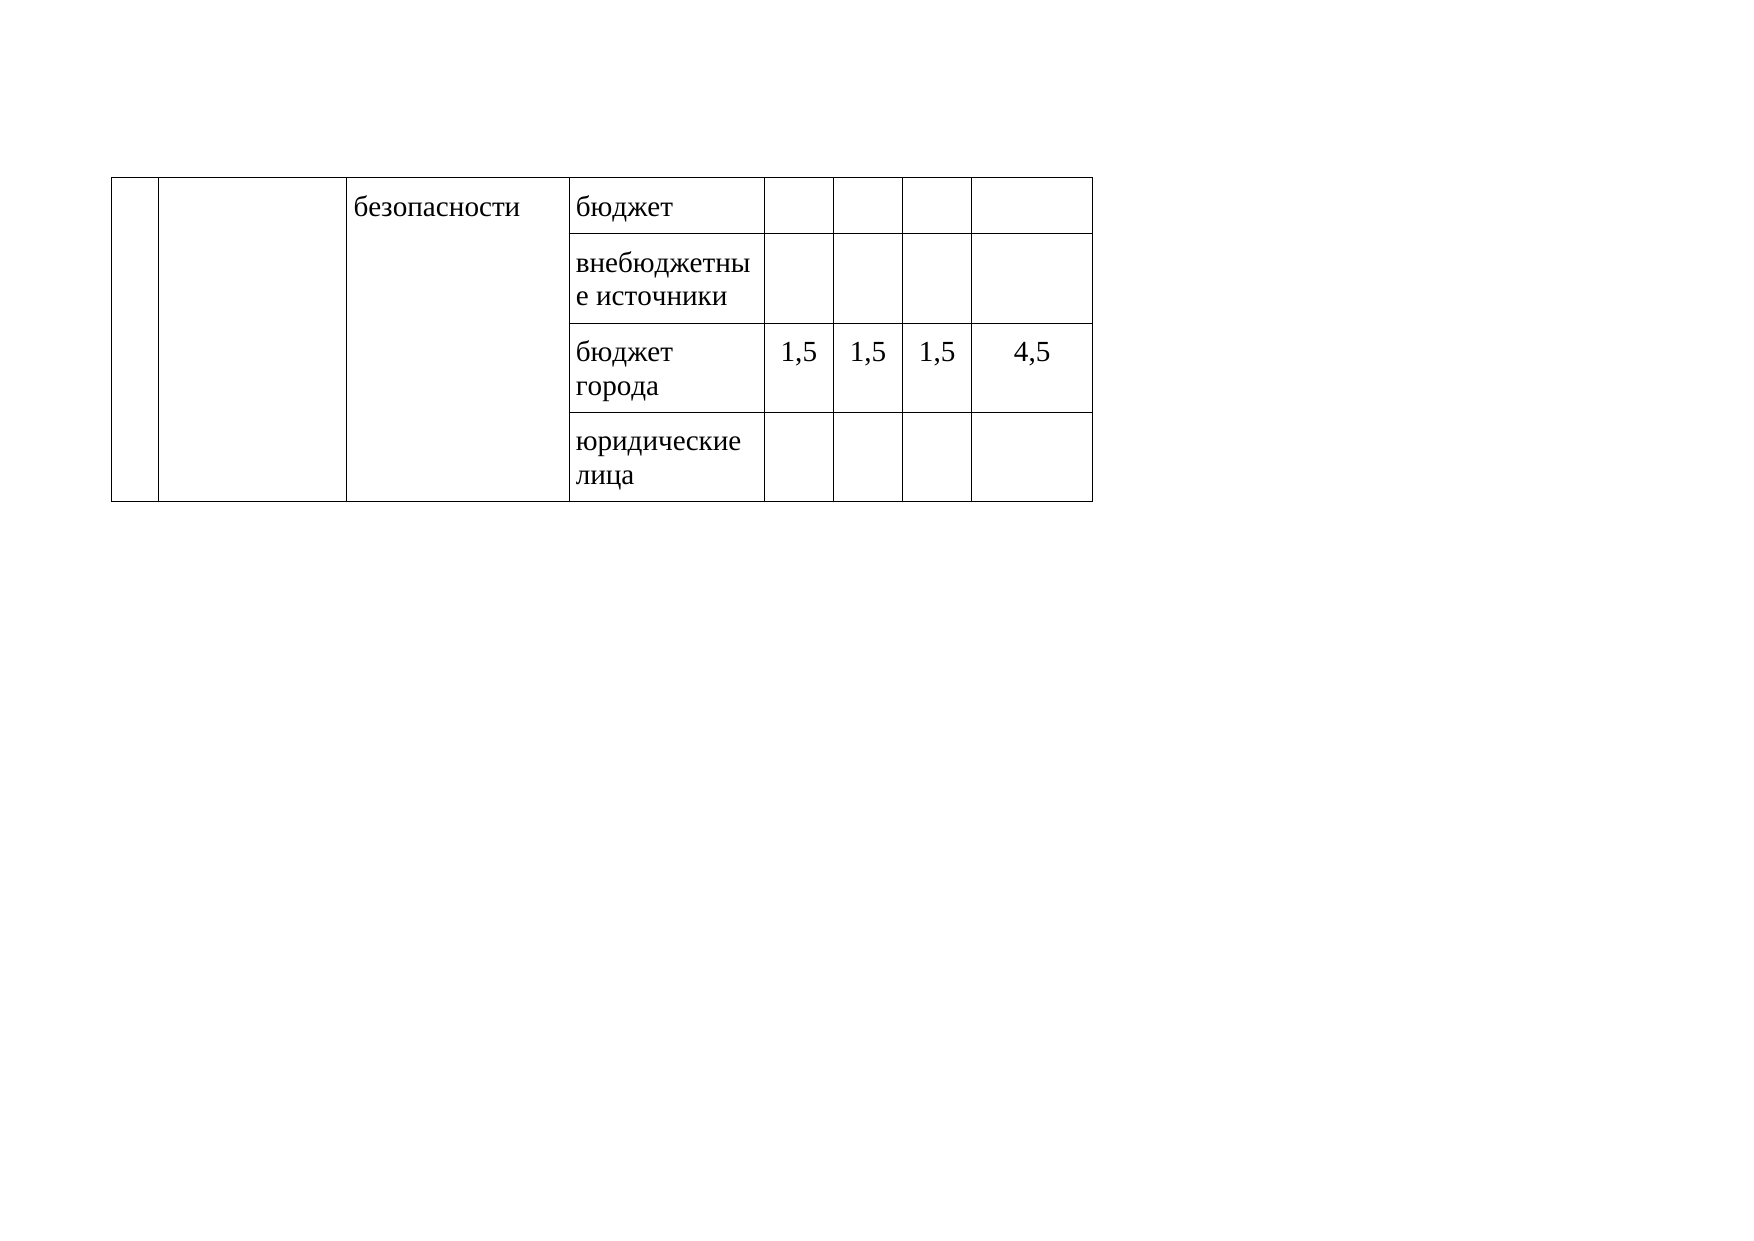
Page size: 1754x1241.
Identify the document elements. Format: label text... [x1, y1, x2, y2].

table_cell [903, 178, 971, 233]
table_cell 4,5 [972, 324, 1092, 412]
table_cell [972, 413, 1092, 501]
table_cell [834, 234, 902, 322]
table_cell 1,5 [765, 324, 833, 412]
table_cell [765, 234, 833, 322]
table_cell краевой бюджет [570, 178, 764, 233]
table_cell юридические лица [570, 413, 764, 501]
table_cell [972, 178, 1092, 233]
table_cell [834, 413, 902, 501]
table_cell [903, 413, 971, 501]
table_cell внебюджетные источники [570, 234, 764, 322]
table_cell бюджет города [570, 324, 764, 412]
table_cell [903, 234, 971, 322]
table_cell [834, 178, 902, 233]
table_cell [972, 234, 1092, 322]
table_cell 1,5 [903, 324, 971, 412]
table_cell [765, 413, 833, 501]
table_cell [765, 178, 833, 233]
table_cell 1,5 [834, 324, 902, 412]
